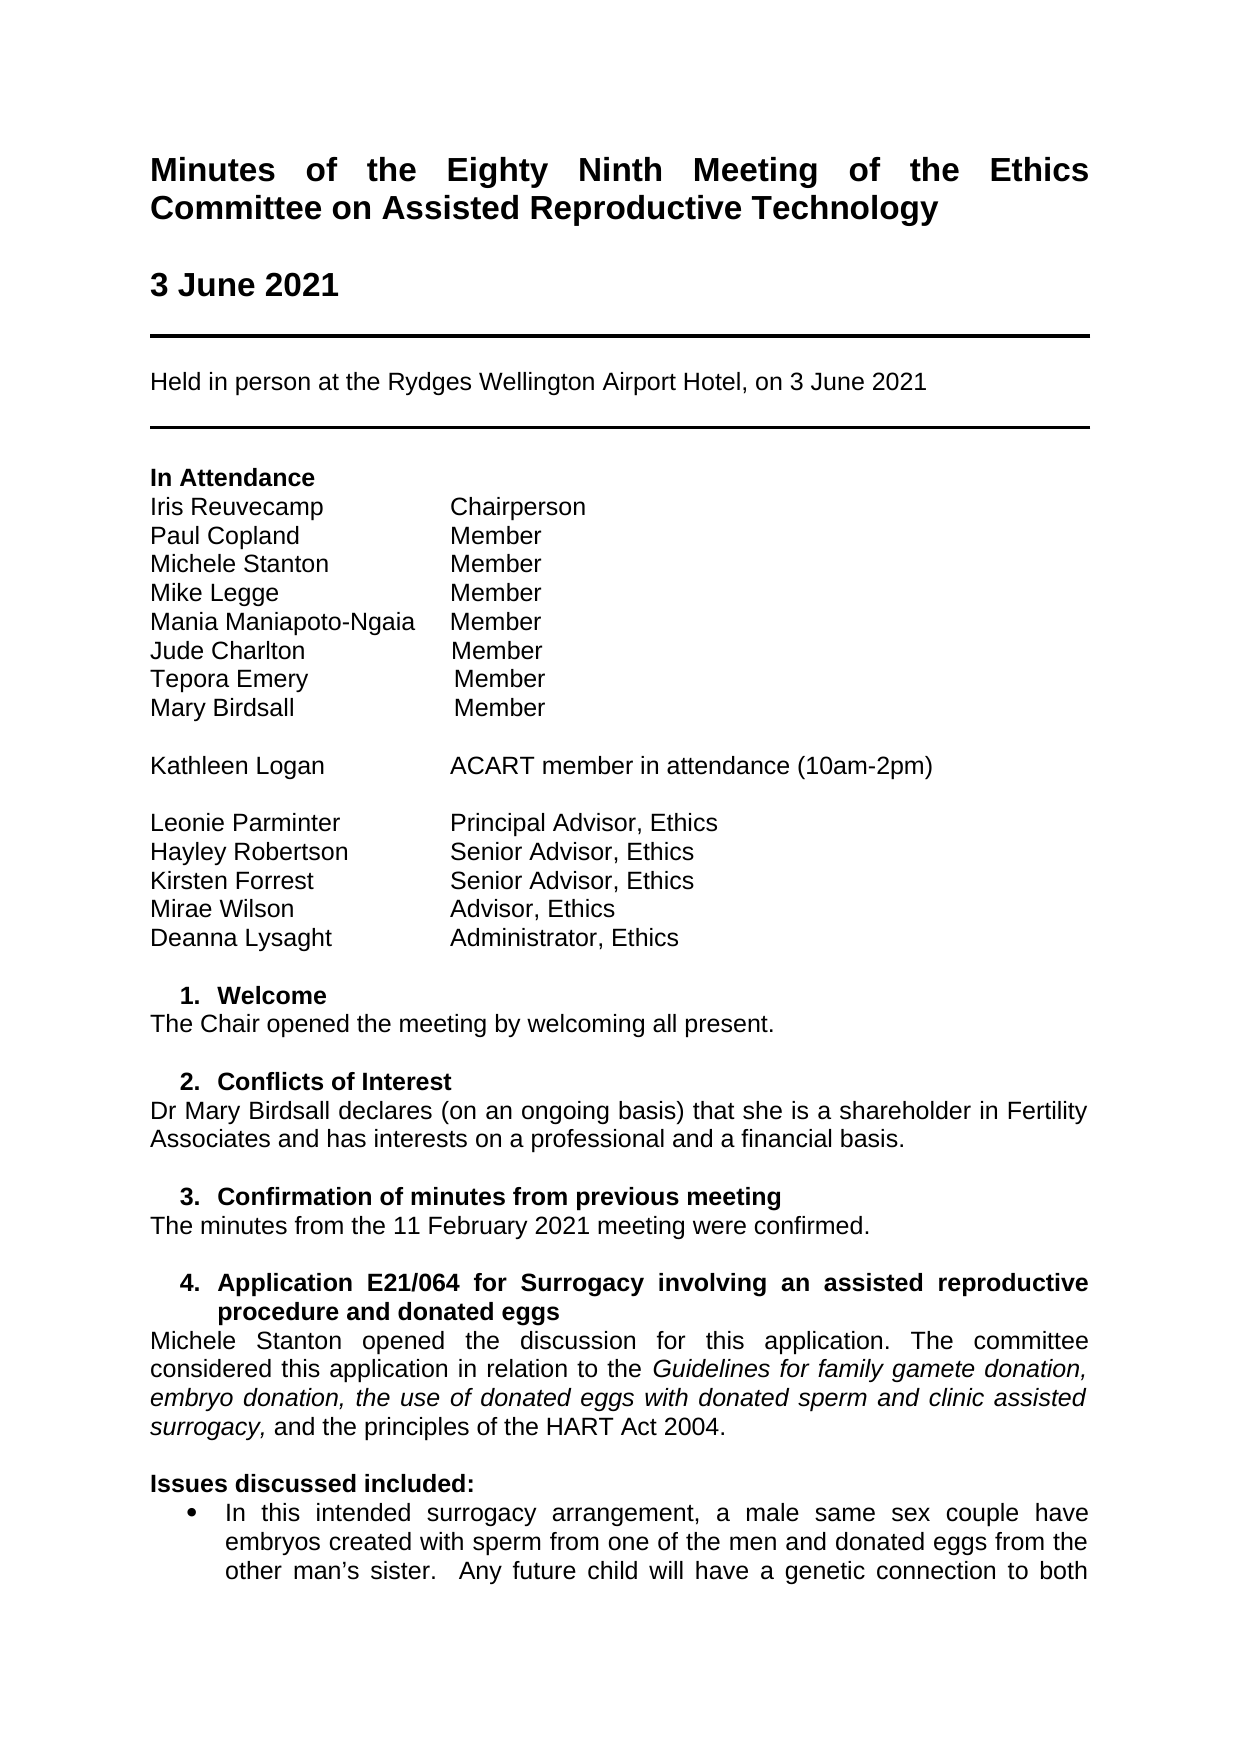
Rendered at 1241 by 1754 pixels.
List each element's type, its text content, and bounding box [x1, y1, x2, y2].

text Michele Stanton opened the discussion for this application. The committee considered this application in relation to the Guidelines for family gamete donation, embryo donation, the use of donated eggs with donated sperm and clinic assisted surrogacy, and the principles of the HART Act 2004. [150, 1326, 1090, 1441]
text Iris Reuvecamp Chairperson [150, 492, 1090, 521]
text Tepora Emery Member [150, 664, 1090, 693]
text In Attendance [150, 463, 1090, 492]
text Paul Copland Member [150, 521, 1090, 549]
text Mary Birdsall Member [150, 693, 1090, 722]
text Leonie Parminter Principal Advisor, Ethics [150, 808, 1090, 837]
text Mania Maniapoto-Ngaia Member [150, 607, 1090, 636]
text Issues discussed included: [150, 1469, 1090, 1498]
text Jude Charlton Member [150, 636, 1090, 664]
text Kathleen Logan ACART member in attendance (10am-2pm) [150, 751, 1090, 779]
text Held in person at the Rydges Wellington Airport Hotel, on 3 June 2021 [150, 366, 1090, 395]
text Mirae Wilson Advisor, Ethics [150, 894, 1090, 923]
text Mike Legge Member [150, 578, 1090, 607]
text Deanna Lysaght Administrator, Ethics [150, 923, 1090, 952]
text The minutes from the 11 February 2021 meeting were confirmed. [150, 1211, 1090, 1239]
text Hayley Robertson Senior Advisor, Ethics [150, 837, 1090, 866]
text Minutes of the Eighty Ninth Meeting of the Ethics Committee on Assisted Reproductive Technology [150, 150, 1090, 227]
list Confirmation of minutes from previous meeting [179, 1182, 1090, 1211]
list Welcome [179, 981, 1090, 1009]
list Application E21/064 for Surrogacy involving an assisted reproductive procedure and donated eggs [179, 1268, 1090, 1326]
text Dr Mary Birdsall declares (on an ongoing basis) that she is a shareholder in Fertility Associates and has interests on a professional and a financial basis. [150, 1096, 1090, 1153]
text Kirsten Forrest Senior Advisor, Ethics [150, 866, 1090, 894]
text 3 June 2021 [150, 265, 1090, 304]
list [187, 1498, 1090, 1584]
text The Chair opened the meeting by welcoming all present. [150, 1009, 1090, 1038]
list Conflicts of Interest [179, 1067, 1090, 1096]
text Michele Stanton Member [150, 549, 1090, 578]
